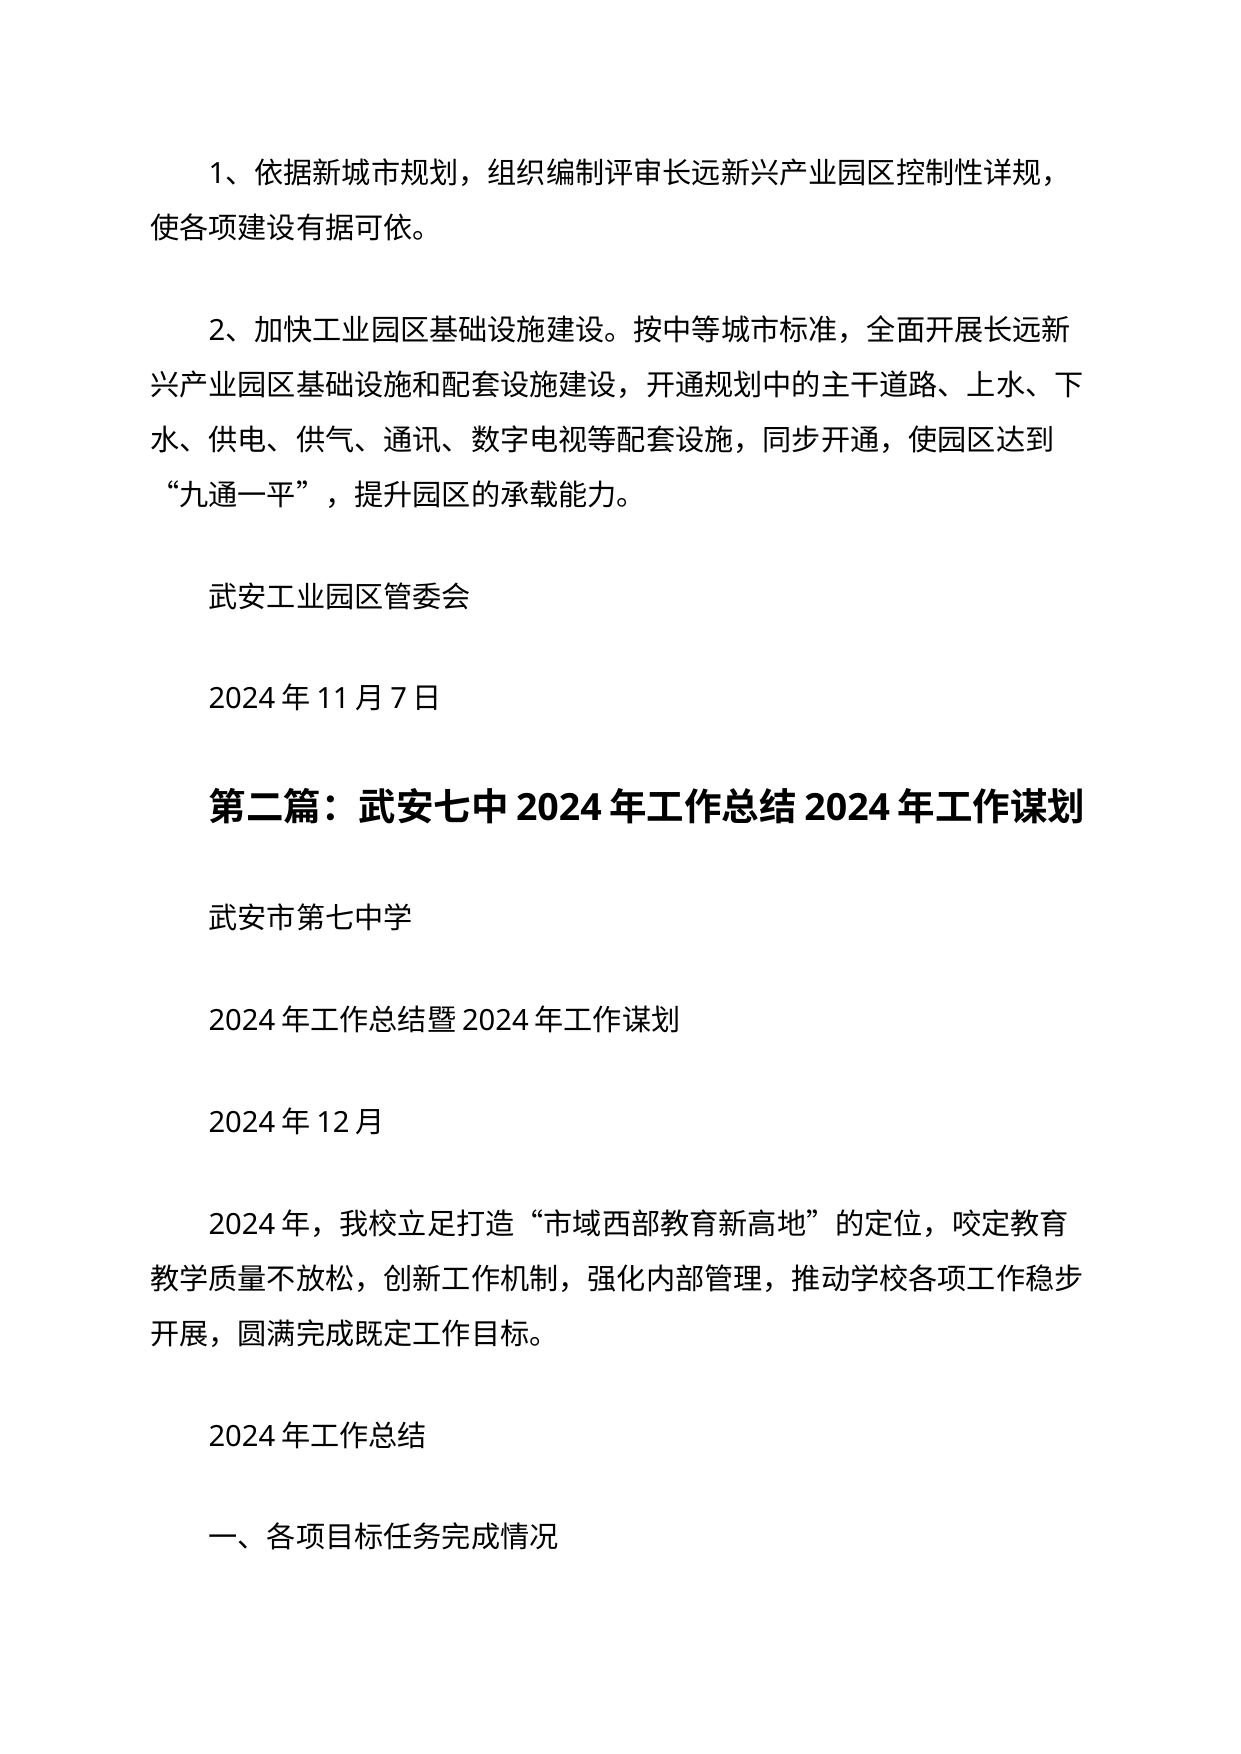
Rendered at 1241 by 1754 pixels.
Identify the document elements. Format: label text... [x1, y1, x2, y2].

text 2024年工作总结暨2024年工作谋划 [150, 996, 1090, 1039]
text 2、加快工业园区基础设施建设。按中等城市标准，全面开展长远新兴产业园区基础设施和配套设施建设，开通规划中的主干道路、上水、下水、供电、供气、通讯、数字电视等配套设施，同步开通，使园区达到“九通一平”，提升园区的承载能力。 [150, 307, 1090, 514]
text 2024年工作总结 [150, 1412, 1090, 1454]
text 2024年，我校立足打造“市域西部教育新高地”的定位，咬定教育教学质量不放松，创新工作机制，强化内部管理，推动学校各项工作稳步开展，圆满完成既定工作目标。 [150, 1200, 1090, 1353]
text 一、各项目标任务完成情况 [150, 1514, 1090, 1556]
text 2024年12月 [150, 1098, 1090, 1141]
text 武安市第七中学 [150, 895, 1090, 937]
text 1、依据新城市规划，组织编制评审长远新兴产业园区控制性详规，使各项建设有据可依。 [150, 150, 1090, 247]
text 第二篇：武安七中2024年工作总结2024年工作谋划 [150, 777, 1090, 832]
text 武安工业园区管委会 [150, 573, 1090, 616]
text 2024年11月7日 [150, 675, 1090, 717]
